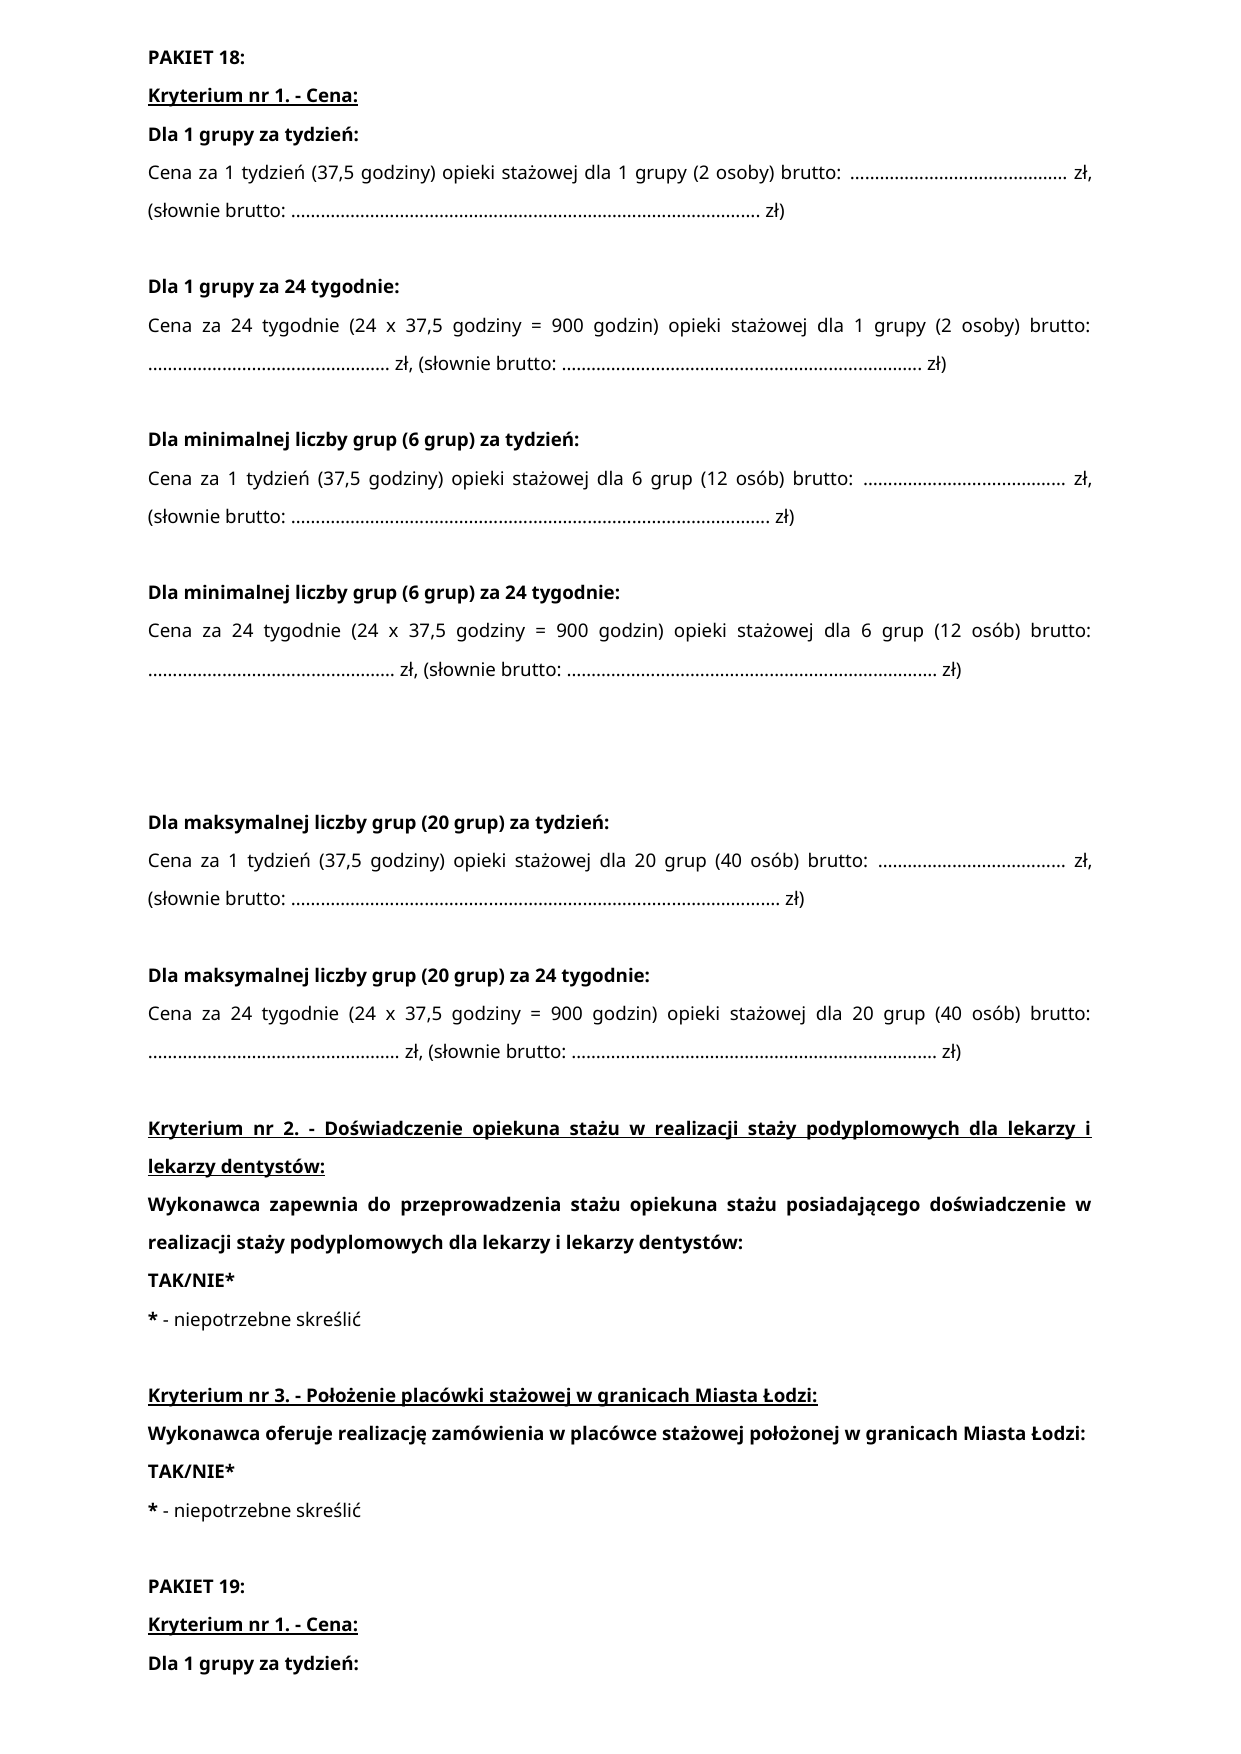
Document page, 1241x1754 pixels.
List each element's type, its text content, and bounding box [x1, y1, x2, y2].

text TAK/NIE* [148, 1268, 1093, 1293]
text Cena za 24 tygodnie (24 x 37,5 godziny = 900 godzin) opieki stażowej dla 20 grup (40 osób) brutto: …………………………………………… zł, (słownie brutto: ……………….………………………………………………. zł) [148, 1000, 1093, 1064]
text Cena za 24 tygodnie (24 x 37,5 godziny = 900 godzin) opieki stażowej dla 1 grupy (2 osoby) brutto: …………………………….…………… zł, (słownie brutto: ………………………………………………………………. zł) [148, 312, 1093, 376]
text TAK/NIE* [148, 1459, 1093, 1484]
text PAKIET 18: [148, 44, 1093, 70]
text Dla 1 grupy za 24 tygodnie: [148, 274, 1093, 299]
text Wykonawca oferuje realizację zamówienia w placówce stażowej położonej w granicach Miasta Łodzi: [148, 1421, 1093, 1446]
text Cena za 1 tydzień (37,5 godziny) opieki stażowej dla 1 grupy (2 osoby) brutto: …………………………..………… zł, (słownie brutto: …………………………………….……………………………………………. zł) [148, 159, 1093, 223]
text Kryterium nr 1. - Cena: [148, 1612, 1093, 1637]
text Kryterium nr 1. - Cena: [148, 83, 1093, 108]
text Dla minimalnej liczby grup (6 grup) za tydzień: [148, 427, 1093, 452]
text Cena za 24 tygodnie (24 x 37,5 godziny = 900 godzin) opieki stażowej dla 6 grup (12 osób) brutto: ………………………………..………… zł, (słownie brutto: ………………………..………………………………………. zł) [148, 618, 1093, 682]
text Kryterium nr 2. - Doświadczenie opiekuna stażu w realizacji staży podyplomowych dla lekarzy i lekarzy dentystów: [148, 1115, 1093, 1178]
text Dla 1 grupy za tydzień: [148, 121, 1093, 146]
text Dla maksymalnej liczby grup (20 grup) za 24 tygodnie: [148, 962, 1093, 987]
text Wykonawca zapewnia do przeprowadzenia stażu opiekuna stażu posiadającego doświadczenie w realizacji staży podyplomowych dla lekarzy i lekarzy dentystów: [148, 1191, 1093, 1255]
text PAKIET 19: [148, 1573, 1093, 1599]
text Dla 1 grupy za tydzień: [148, 1650, 1093, 1676]
text * - niepotrzebne skreślić [148, 1306, 1093, 1331]
text Cena za 1 tydzień (37,5 godziny) opieki stażowej dla 20 grup (40 osób) brutto: ……………………..………… zł, (słownie brutto: …………………………………..…………………………………………………. zł) [148, 847, 1093, 911]
text Dla minimalnej liczby grup (6 grup) za 24 tygodnie: [148, 579, 1093, 605]
text Kryterium nr 3. - Położenie placówki stażowej w granicach Miasta Łodzi: [148, 1382, 1093, 1408]
text * - niepotrzebne skreślić [148, 1497, 1093, 1523]
text Dla maksymalnej liczby grup (20 grup) za tydzień: [148, 809, 1093, 834]
text Cena za 1 tydzień (37,5 godziny) opieki stażowej dla 6 grup (12 osób) brutto: ………………………..………… zł, (słownie brutto: ……………………………………………………………………………………. zł) [148, 465, 1093, 529]
